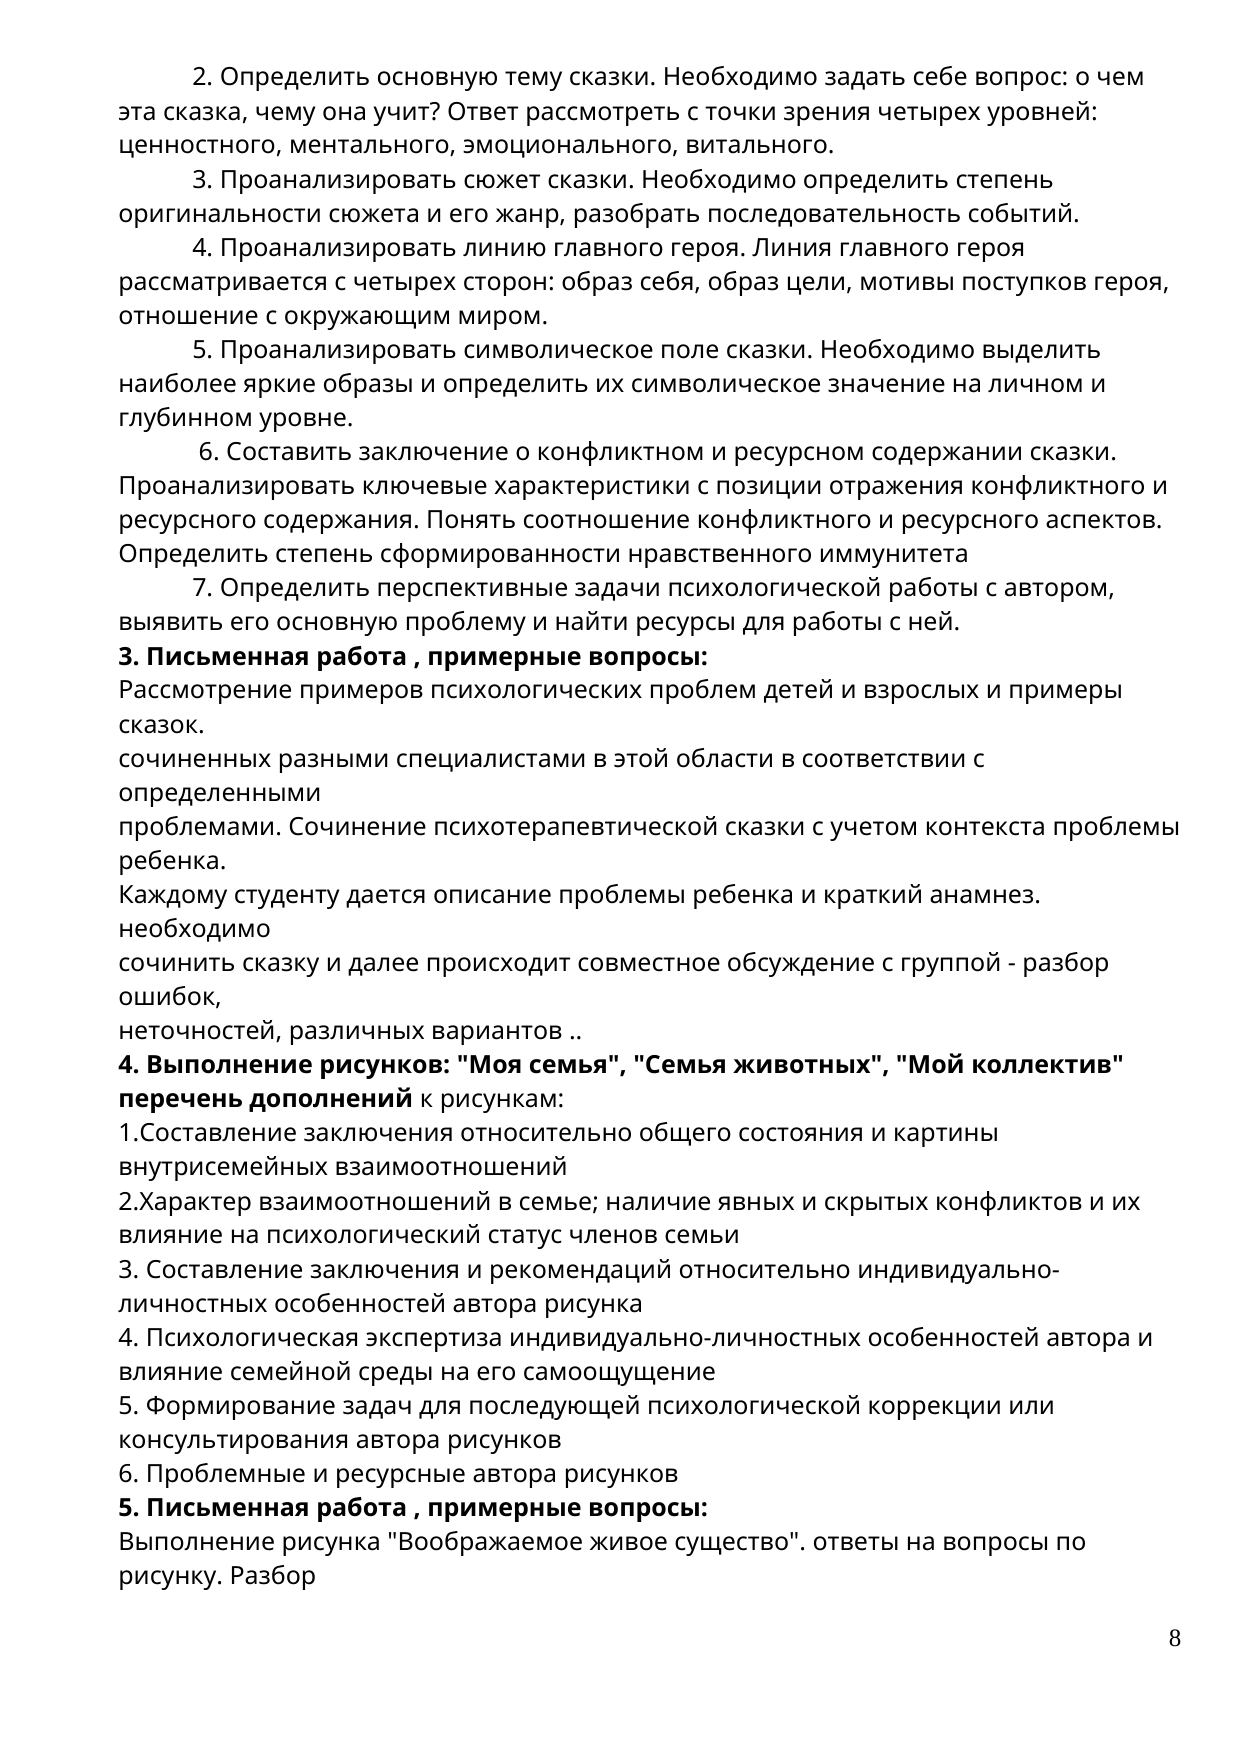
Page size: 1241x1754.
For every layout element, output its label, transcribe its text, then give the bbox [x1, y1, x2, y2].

list 4. Выполнение рисунков: "Моя семья", "Семья животных", "Мой коллектив" перечень дополнений к рисункам: [118, 1047, 1181, 1115]
list 6. Составить заключение о конфликтном и ресурсном содержании сказки. Проанализировать ключевые характеристики с позиции отражения конфликтного и ресурсного содержания. Понять соотношение конфликтного и ресурсного аспектов. Определить степень сформированности нравственного иммунитета [118, 434, 1181, 570]
list 5. Проанализировать символическое поле сказки. Необходимо выделить наиболее яркие образы и определить их символическое значение на личном и глубинном уровне. [118, 332, 1181, 434]
list 3. Проанализировать сюжет сказки. Необходимо определить степень оригинальности сюжета и его жанр, разобрать последовательность событий. [118, 161, 1181, 229]
list 7. Определить перспективные задачи психологической работы с автором, выявить его основную проблему и найти ресурсы для работы с ней. 3. Письменная работа , примерные вопросы: Рассмотрение примеров психологических проблем детей и взрослых и примеры сказок. сочиненных разными специалистами в этой области в соответствии с определенными проблемами. Сочинение психотерапевтической сказки с учетом контекста проблемы ребенка. Каждому студенту дается описание проблемы ребенка и краткий анамнез. необходимо сочинить сказку и далее происходит совместное обсуждение с группой - разбор ошибок, неточностей, различных вариантов .. [118, 570, 1181, 1047]
list 4. Проанализировать линию главного героя. Линия главного героя рассматривается с четырех сторон: образ себя, образ цели, мотивы поступков героя, отношение с окружающим миром. [118, 229, 1181, 332]
list 5. Формирование задач для последующей психологической коррекции или консультирования автора рисунков [118, 1387, 1181, 1456]
list 4. Психологическая экспертиза индивидуально-личностных особенностей автора и влияние семейной среды на его самоощущение [118, 1319, 1181, 1387]
list 3. Составление заключения и рекомендаций относительно индивидуально-личностных особенностей автора рисунка [118, 1251, 1181, 1319]
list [118, 1456, 1181, 1592]
list 2. Определить основную тему сказки. Необходимо задать себе вопрос: о чем эта сказка, чему она учит? Ответ рассмотреть с точки зрения четырех уровней: ценностного, ментального, эмоционального, витального. [118, 59, 1181, 161]
list 2.Характер взаимоотношений в семье; наличие явных и скрытых конфликтов и их влияние на психологический статус членов семьи [118, 1183, 1181, 1251]
list 1.Составление заключения относительно общего состояния и картины внутрисемейных взаимоотношений [118, 1115, 1181, 1183]
